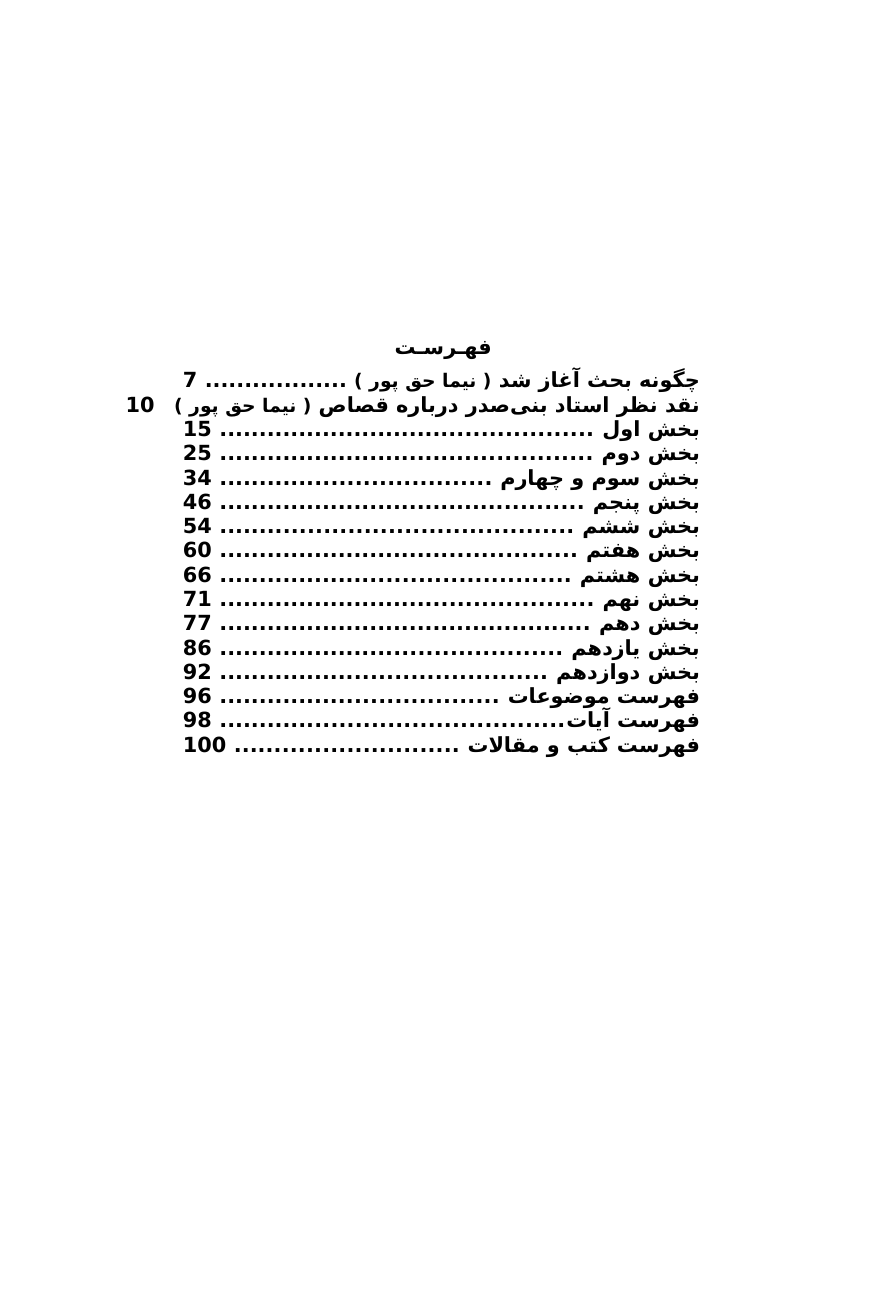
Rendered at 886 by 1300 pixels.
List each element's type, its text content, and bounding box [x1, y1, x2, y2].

text بخش سوم و چهارم 34 [124, 466, 700, 490]
text فهرست آیات 98 [124, 708, 700, 733]
text بخش هشتم 66 [124, 563, 700, 587]
text بخش دهم 77 [124, 611, 700, 636]
text بخش نهم 71 [124, 587, 700, 611]
text بخش اول 15 [124, 417, 700, 441]
text بخش هفتم 60 [124, 538, 700, 563]
text بخش یازدهم 86 [124, 636, 700, 660]
text فهـرسـت [183, 335, 703, 359]
text چگونه بحث آغاز شد ( نیما حق پور ) 7 [124, 368, 700, 393]
text بخش دوازدهم 92 [124, 660, 700, 684]
text بخش ششم 54 [124, 514, 700, 538]
text بخش دوم 25 [124, 441, 700, 466]
text فهرست کتب و مقالات 100 [124, 733, 700, 757]
text فهرست موضوعات 96 [124, 684, 700, 708]
text نقد نظر استاد بنی‌صدر درباره قصاص ( نیما حق پور ) 10 [124, 393, 700, 417]
text بخش پنجم 46 [124, 490, 700, 514]
